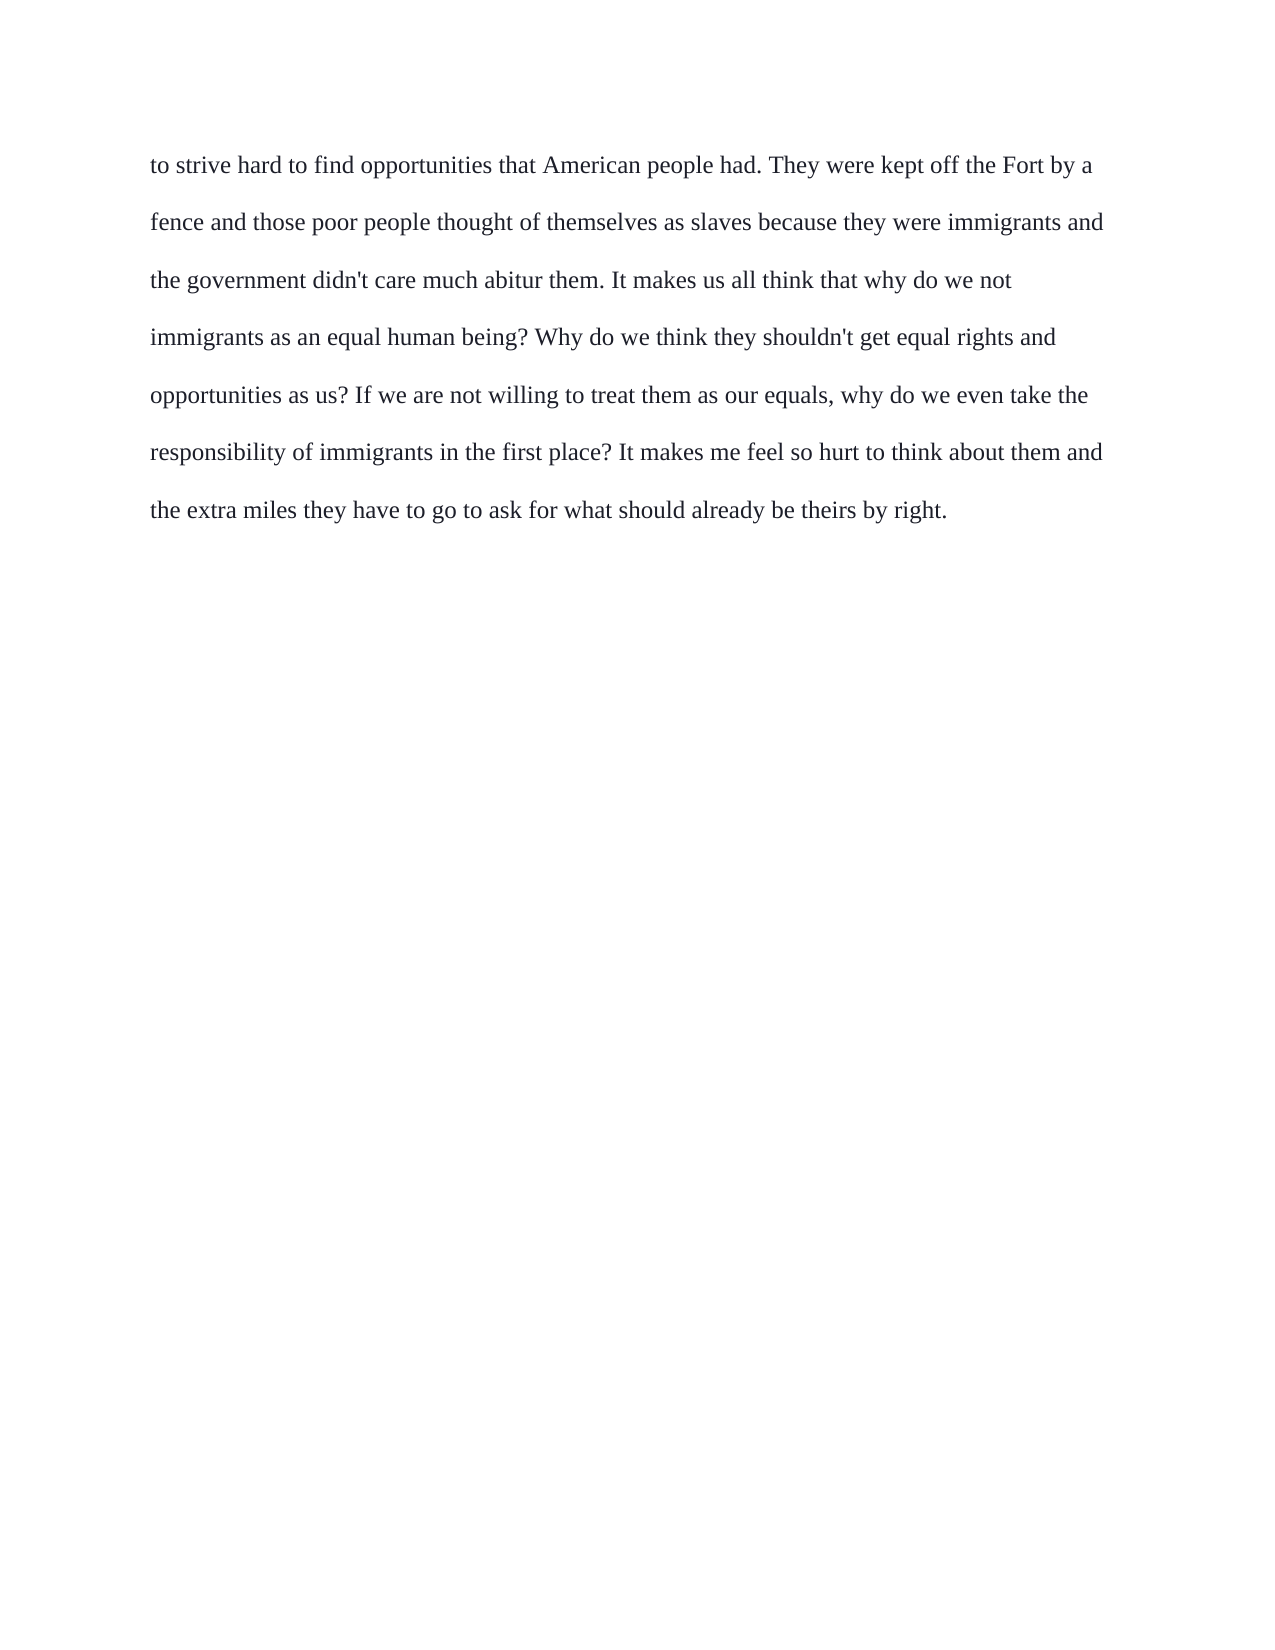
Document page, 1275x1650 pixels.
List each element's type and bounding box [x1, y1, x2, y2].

text [150, 150, 1125, 524]
